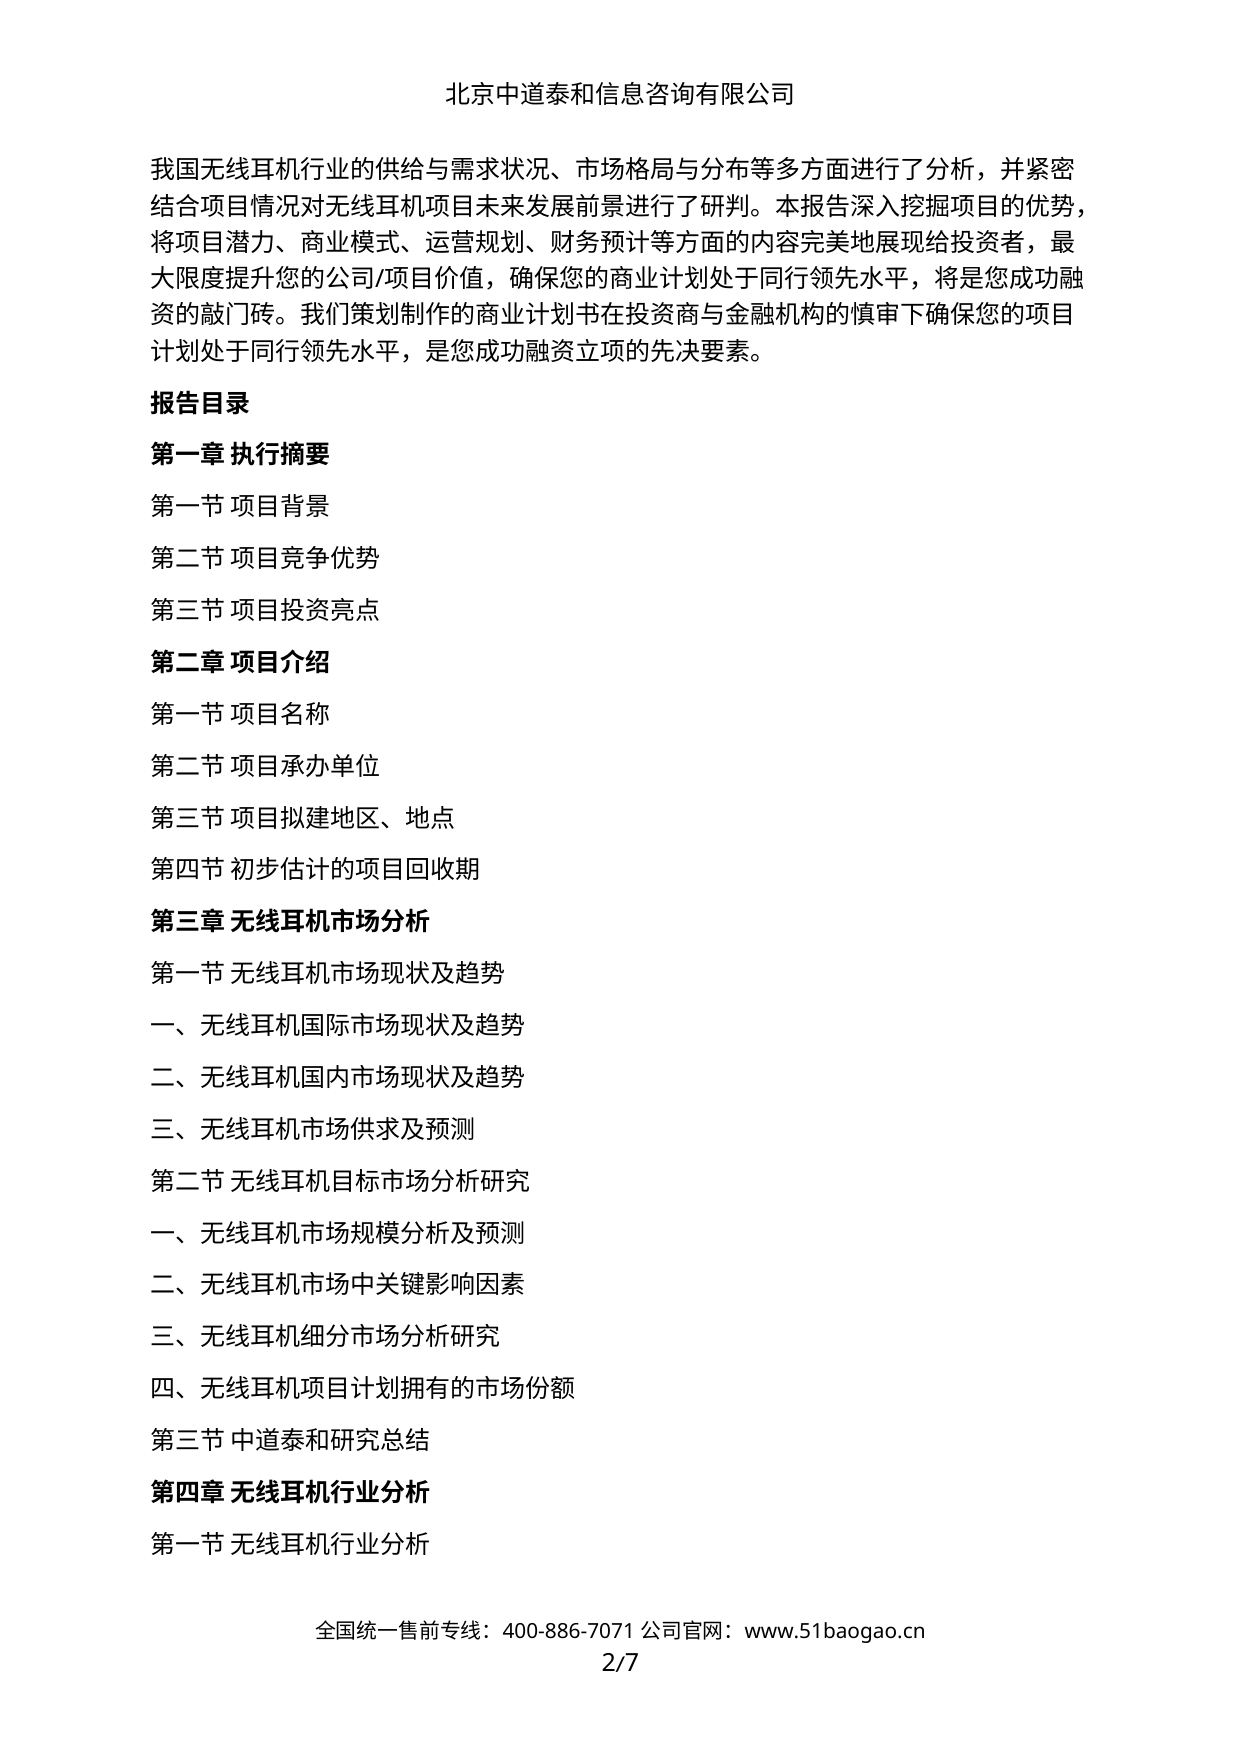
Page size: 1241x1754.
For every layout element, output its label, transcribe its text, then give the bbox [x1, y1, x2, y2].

text 一、无线耳机国际市场现状及趋势 [150, 1006, 1090, 1042]
text 第四节 初步估计的项目回收期 [150, 850, 1090, 886]
text 报告目录 [150, 383, 1090, 419]
text 第一节 无线耳机行业分析 [150, 1524, 1090, 1561]
text 第三节 项目投资亮点 [150, 591, 1090, 627]
text 第二章 项目介绍 [150, 642, 1090, 679]
text 三、无线耳机细分市场分析研究 [150, 1317, 1090, 1353]
text 第三章 无线耳机市场分析 [150, 902, 1090, 938]
text 二、无线耳机国内市场现状及趋势 [150, 1057, 1090, 1094]
text 第三节 中道泰和研究总结 [150, 1421, 1090, 1457]
text 第四章 无线耳机行业分析 [150, 1472, 1090, 1509]
text 第三节 项目拟建地区、地点 [150, 798, 1090, 834]
text 第二节 项目承办单位 [150, 746, 1090, 782]
text 第一章 执行摘要 [150, 435, 1090, 471]
text 二、无线耳机市场中关键影响因素 [150, 1265, 1090, 1301]
text 三、无线耳机市场供求及预测 [150, 1109, 1090, 1146]
text 第二节 无线耳机目标市场分析研究 [150, 1161, 1090, 1197]
text 第一节 项目背景 [150, 487, 1090, 523]
text 第二节 项目竞争优势 [150, 539, 1090, 575]
text 第一节 项目名称 [150, 694, 1090, 731]
text 一、无线耳机市场规模分析及预测 [150, 1213, 1090, 1249]
text 第一节 无线耳机市场现状及趋势 [150, 954, 1090, 990]
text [150, 150, 1090, 367]
text 四、无线耳机项目计划拥有的市场份额 [150, 1369, 1090, 1405]
